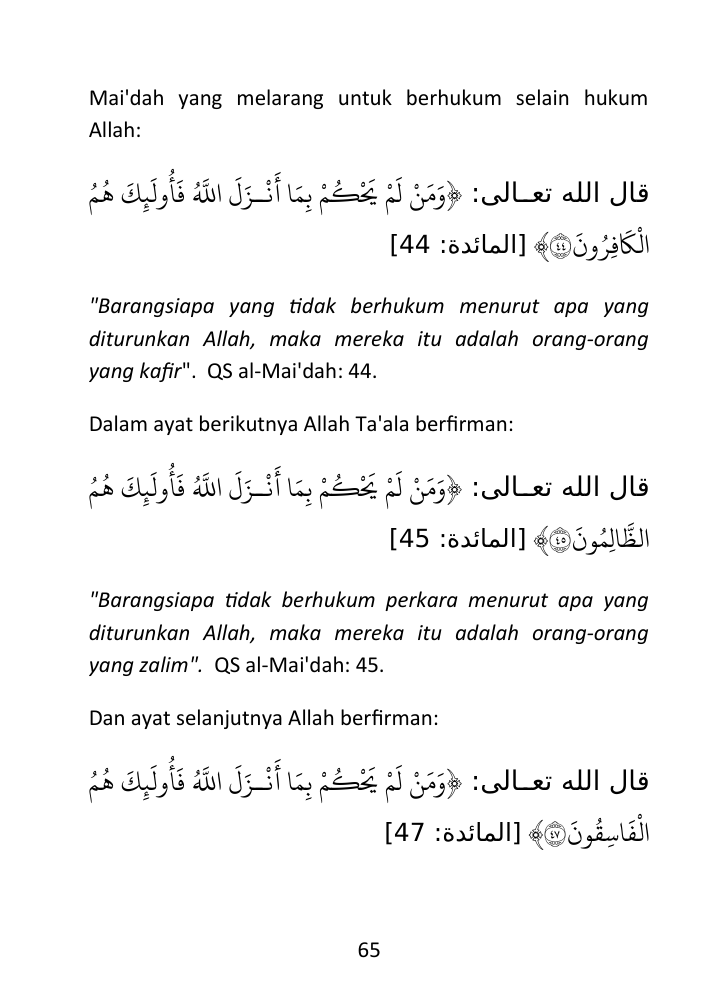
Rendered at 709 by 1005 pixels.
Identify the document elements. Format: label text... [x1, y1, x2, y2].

text قال الله تعالى: ﴿وَمَنْ لَمْ يَحْكُمْ بِمَا أَنْزَلَ اللَّهُ فَأُولَئِكَ هُمُ الْكَافِرُونَ٤٤﴾ [المائدة: 44] [88, 168, 650, 271]
text "Barangsiapa tidak berhukum perkara menurut apa yang diturunkan Allah, maka mereka itu adalah orang-orang yang zalim". QS al-Mai'dah: 45. [88, 585, 650, 678]
text "Barangsiapa yang tidak berhukum menurut apa yang diturunkan Allah, maka mereka itu adalah orang-orang yang kafir". QS al-Mai'dah: 44. [88, 292, 650, 384]
text Dan ayat selanjutnya Allah berfirman: [88, 703, 650, 731]
text Dalam ayat berikutnya Allah Ta'ala berfirman: [88, 409, 650, 437]
text قال الله تعالى: ﴿وَمَنْ لَمْ يَحْكُمْ بِمَا أَنْزَلَ اللَّهُ فَأُولَئِكَ هُمُ الْفَاسِقُونَ٤٧﴾ [المائدة: 47] [88, 756, 650, 858]
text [88, 83, 650, 143]
text قال الله تعالى: ﴿وَمَنْ لَمْ يَحْكُمْ بِمَا أَنْزَلَ اللَّهُ فَأُولَئِكَ هُمُ الظَّالِمُونَ٤٥﴾ [المائدة: 45] [88, 462, 650, 564]
